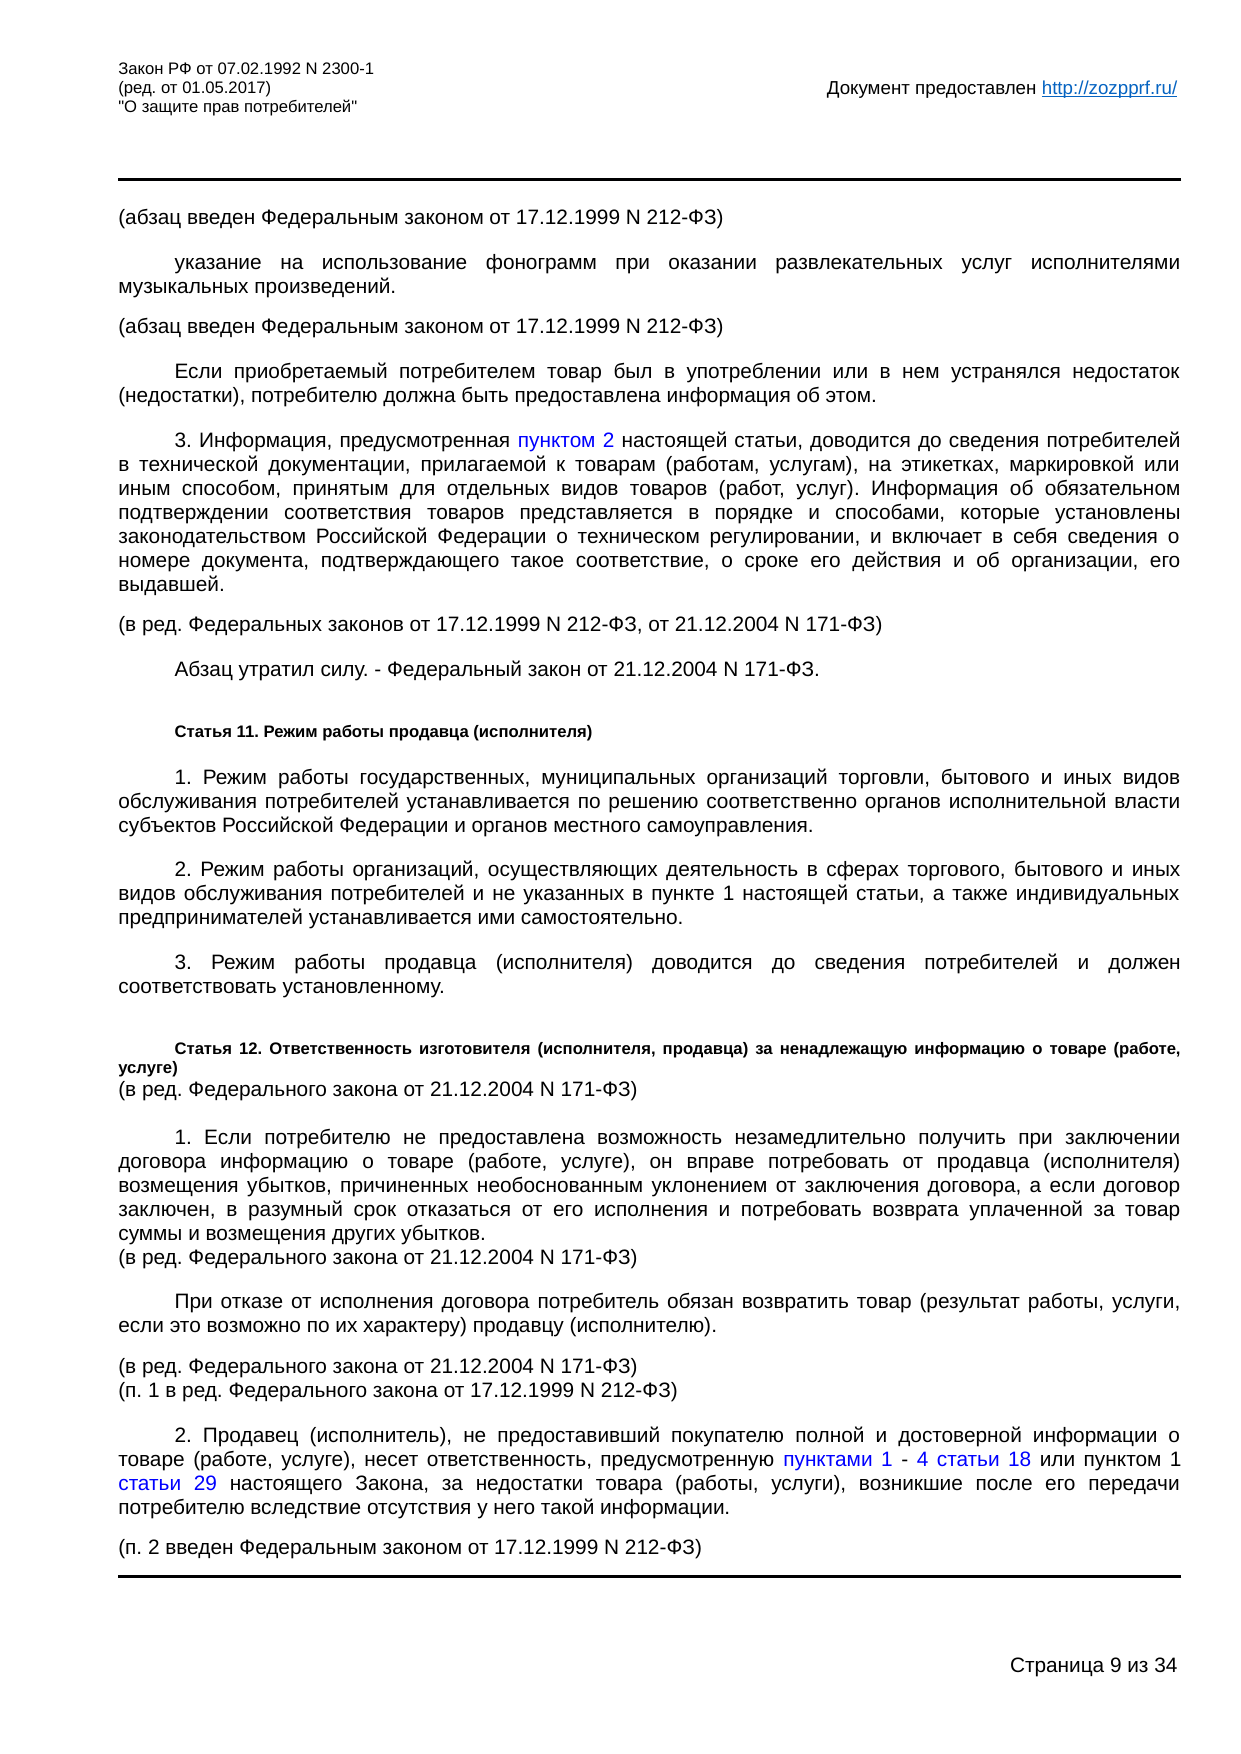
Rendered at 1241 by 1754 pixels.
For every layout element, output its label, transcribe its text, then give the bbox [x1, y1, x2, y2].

text Если приобретаемый потребителем товар был в употреблении или в нем устранялся недостаток (недостатки), потребителю должна быть предоставлена информация об этом. [118, 359, 1181, 407]
text (абзац введен Федеральным законом от 17.12.1999 N 212-ФЗ) [118, 314, 1181, 338]
text 1. Если потребителю не предоставлена возможность незамедлительно получить при заключении договора информацию о товаре (работе, услуге), он вправе потребовать от продавца (исполнителя) возмещения убытков, причиненных необоснованным уклонением от заключения договора, а если договор заключен, в разумный срок отказаться от его исполнения и потребовать возврата уплаченной за товар суммы и возмещения других убытков. [118, 1125, 1181, 1244]
text (в ред. Федерального закона от 21.12.2004 N 171-ФЗ) [118, 1077, 1181, 1101]
text (в ред. Федерального закона от 21.12.2004 N 171-ФЗ) [118, 1354, 1181, 1378]
text 3. Режим работы продавца (исполнителя) доводится до сведения потребителей и должен соответствовать установленному. [118, 950, 1181, 998]
text (п. 1 в ред. Федерального закона от 17.12.1999 N 212-ФЗ) [118, 1378, 1181, 1402]
title Статья 11. Режим работы продавца (исполнителя) [118, 721, 1181, 741]
text указание на использование фонограмм при оказании развлекательных услуг исполнителями музыкальных произведений. [118, 249, 1181, 297]
text 1. Режим работы государственных, муниципальных организаций торговли, бытового и иных видов обслуживания потребителей устанавливается по решению соответственно органов исполнительной власти субъектов Российской Федерации и органов местного самоуправления. [118, 764, 1181, 836]
text При отказе от исполнения договора потребитель обязан возвратить товар (результат работы, услуги, если это возможно по их характеру) продавцу (исполнителю). [118, 1289, 1181, 1337]
text (п. 2 введен Федеральным законом от 17.12.1999 N 212-ФЗ) [118, 1535, 1181, 1559]
text 2. Продавец (исполнитель), не предоставивший покупателю полной и достоверной информации о товаре (работе, услуге), несет ответственность, предусмотренную пунктами 1 - 4 статьи 18 или пунктом 1 статьи 29 настоящего Закона, за недостатки товара (работы, услуги), возникшие после его передачи потребителю вследствие отсутствия у него такой информации. [118, 1423, 1181, 1518]
text Абзац утратил силу. - Федеральный закон от 21.12.2004 N 171-ФЗ. [118, 657, 1181, 681]
text 3. Информация, предусмотренная пунктом 2 настоящей статьи, доводится до сведения потребителей в технической документации, прилагаемой к товарам (работам, услугам), на этикетках, маркировкой или иным способом, принятым для отдельных видов товаров (работ, услуг). Информация об обязательном подтверждении соответствия товаров представляется в порядке и способами, которые установлены законодательством Российской Федерации о техническом регулировании, и включает в себя сведения о номере документа, подтверждающего такое соответствие, о сроке его действия и об организации, его выдавшей. [118, 428, 1181, 595]
text (в ред. Федеральных законов от 17.12.1999 N 212-ФЗ, от 21.12.2004 N 171-ФЗ) [118, 612, 1181, 636]
text (в ред. Федерального закона от 21.12.2004 N 171-ФЗ) [118, 1244, 1181, 1268]
title Статья 12. Ответственность изготовителя (исполнителя, продавца) за ненадлежащую информацию о товаре (работе, услуге) [118, 1038, 1181, 1077]
text (абзац введен Федеральным законом от 17.12.1999 N 212-ФЗ) [118, 205, 1181, 229]
text 2. Режим работы организаций, осуществляющих деятельность в сферах торгового, бытового и иных видов обслуживания потребителей и не указанных в пункте 1 настоящей статьи, а также индивидуальных предпринимателей устанавливается ими самостоятельно. [118, 857, 1181, 929]
